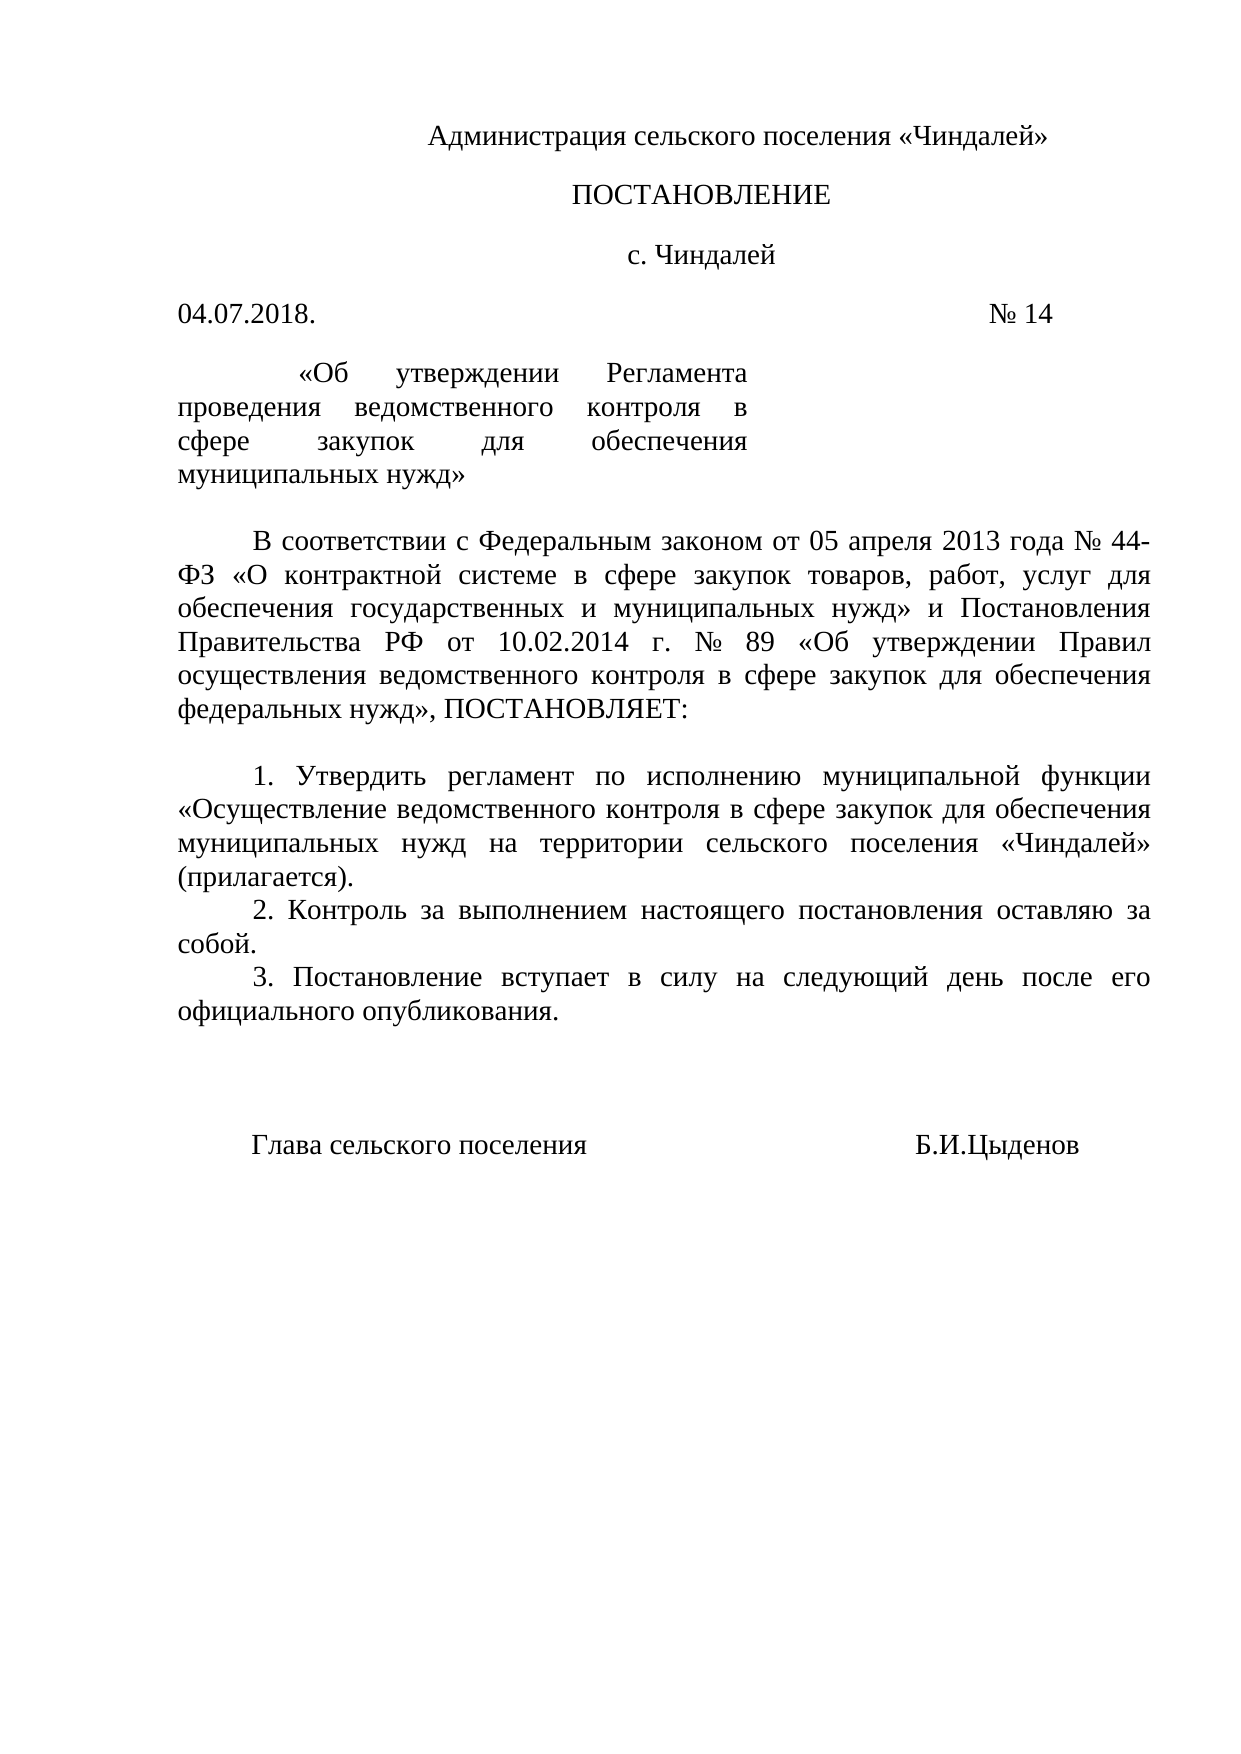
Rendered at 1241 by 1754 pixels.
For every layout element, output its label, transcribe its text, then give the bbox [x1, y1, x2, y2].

text Глава сельского поселения Б.И.Цыденов [177, 1127, 1152, 1161]
text 1. Утвердить регламент по исполнению муниципальной функции «Осуществление ведомственного контроля в сфере закупок для обеспечения муниципальных нужд на территории сельского поселения «Чиндалей» (прилагается). [177, 758, 1152, 892]
text 2. Контроль за выполнением настоящего постановления оставляю за собой. [177, 892, 1152, 959]
text ПОСТАНОВЛЕНИЕ [177, 177, 1152, 211]
text 3. Постановление вступает в силу на следующий день после его официального опубликования. [177, 959, 1152, 1026]
text с. Чиндалей [177, 237, 1152, 270]
text 04.07.2018. № 14 [177, 296, 1152, 330]
text «Об утверждении Регламента проведения ведомственного контроля в сфере закупок для обеспечения муниципальных нужд» [177, 356, 748, 490]
text В соответствии с Федеральным законом от 05 апреля 2013 года № 44-ФЗ «О контрактной системе в сфере закупок товаров, работ, услуг для обеспечения государственных и муниципальных нужд» и Постановления Правительства РФ от 10.02.2014 г. № 89 «Об утверждении Правил осуществления ведомственного контроля в сфере закупок для обеспечения федеральных нужд», ПОСТАНОВЛЯЕТ: [177, 523, 1152, 724]
text Администрация сельского поселения «Чиндалей» [177, 118, 1152, 152]
